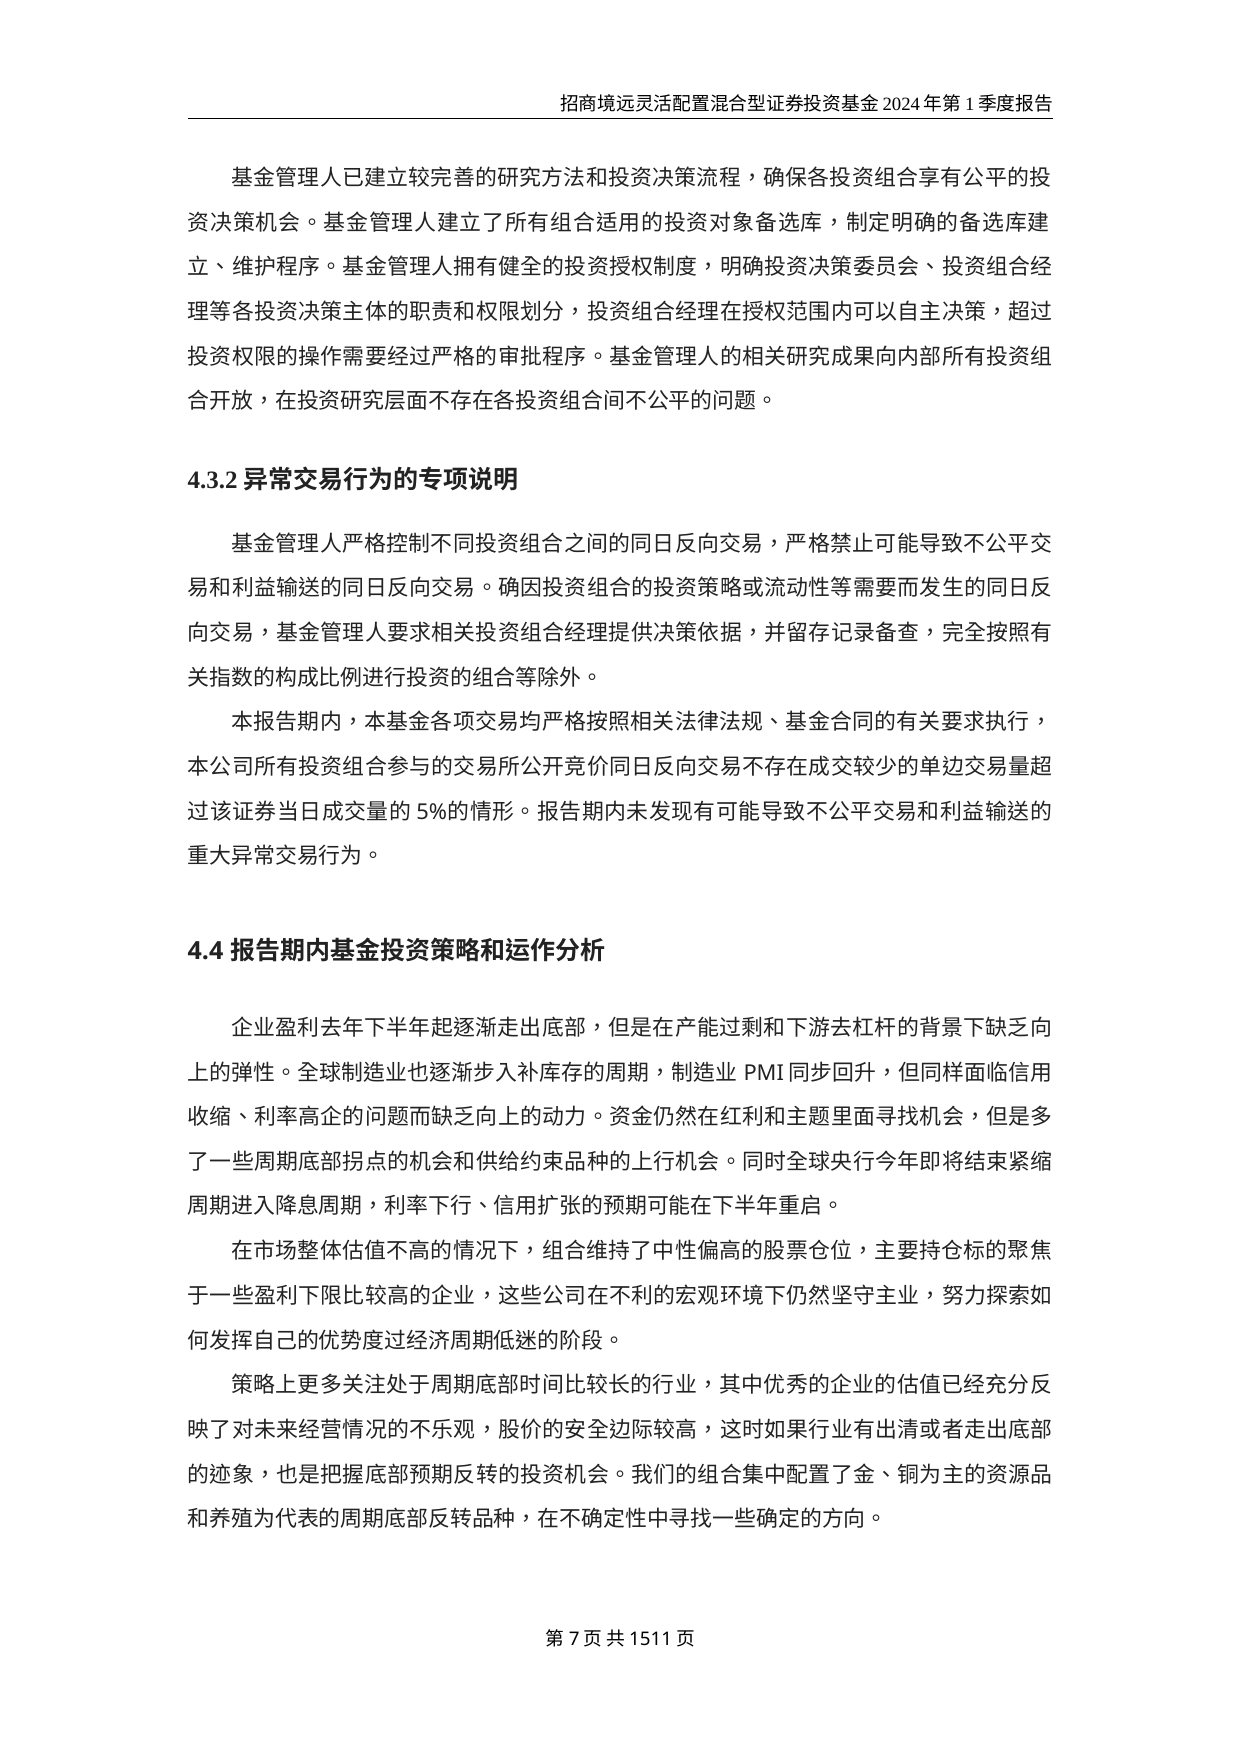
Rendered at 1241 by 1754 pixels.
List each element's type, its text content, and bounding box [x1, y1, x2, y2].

text 异常交易行为的专项说明 [187, 446, 1053, 511]
text 本报告期内，本基金各项交易均严格按照相关法律法规、基金合同的有关要求执行，本公司所有投资组合参与的交易所公开竞价同日反向交易不存在成交较少的单边交易量超过该证券当日成交量的5%的情形。报告期内未发现有可能导致不公平交易和利益输送的重大异常交易行为。 [187, 706, 1053, 870]
text 在市场整体估值不高的情况下，组合维持了中性偏高的股票仓位，主要持仓标的聚焦于一些盈利下限比较高的企业，这些公司在不利的宏观环境下仍然坚守主业，努力探索如何发挥自己的优势度过经济周期低迷的阶段。 [187, 1235, 1053, 1354]
text 企业盈利去年下半年起逐渐走出底部，但是在产能过剩和下游去杠杆的背景下缺乏向上的弹性。全球制造业也逐渐步入补库存的周期，制造业PMI同步回升，但同样面临信用收缩、利率高企的问题而缺乏向上的动力。资金仍然在红利和主题里面寻找机会，但是多了一些周期底部拐点的机会和供给约束品种的上行机会。同时全球央行今年即将结束紧缩周期进入降息周期，利率下行、信用扩张的预期可能在下半年重启。 [187, 1012, 1053, 1220]
text 基金管理人严格控制不同投资组合之间的同日反向交易，严格禁止可能导致不公平交易和利益输送的同日反向交易。确因投资组合的投资策略或流动性等需要而发生的同日反向交易，基金管理人要求相关投资组合经理提供决策依据，并留存记录备查，完全按照有关指数的构成比例进行投资的组合等除外。 [187, 528, 1053, 691]
text 报告期内基金投资策略和运作分析 [187, 918, 1053, 983]
text 基金管理人已建立较完善的研究方法和投资决策流程，确保各投资组合享有公平的投资决策机会。基金管理人建立了所有组合适用的投资对象备选库，制定明确的备选库建立、维护程序。基金管理人拥有健全的投资授权制度，明确投资决策委员会、投资组合经理等各投资决策主体的职责和权限划分，投资组合经理在授权范围内可以自主决策，超过投资权限的操作需要经过严格的审批程序。基金管理人的相关研究成果向内部所有投资组合开放，在投资研究层面不存在各投资组合间不公平的问题。 [187, 162, 1053, 415]
text 策略上更多关注处于周期底部时间比较长的行业，其中优秀的企业的估值已经充分反映了对未来经营情况的不乐观，股价的安全边际较高，这时如果行业有出清或者走出底部的迹象，也是把握底部预期反转的投资机会。我们的组合集中配置了金、铜为主的资源品和养殖为代表的周期底部反转品种，在不确定性中寻找一些确定的方向。 [187, 1369, 1053, 1533]
